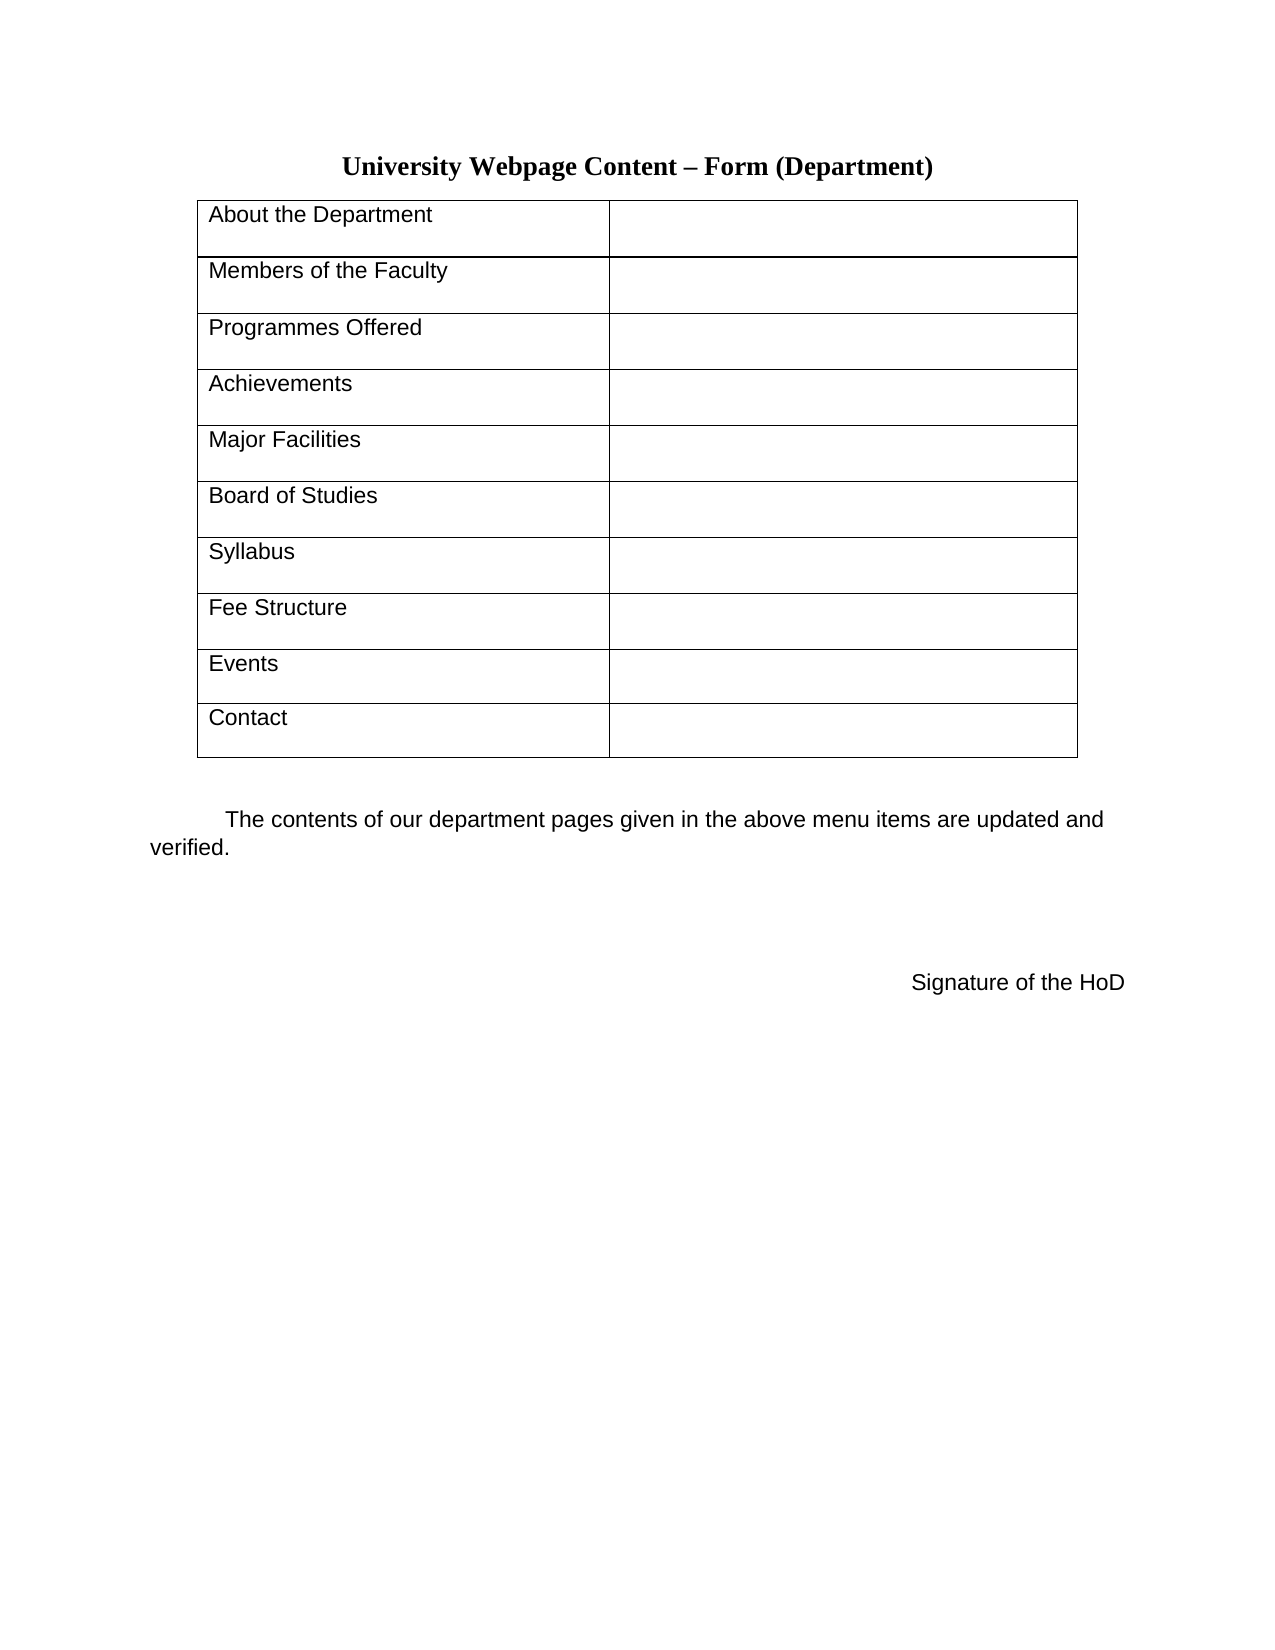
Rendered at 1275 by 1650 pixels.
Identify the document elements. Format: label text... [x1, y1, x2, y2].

table_cell Achievements [198, 370, 609, 425]
table_cell [610, 704, 1077, 757]
table_cell [610, 594, 1077, 649]
table_cell [610, 370, 1077, 425]
table_cell [610, 314, 1077, 369]
table_cell Syllabus [198, 538, 609, 593]
table_cell Events [198, 650, 609, 703]
table_cell [610, 258, 1077, 312]
table_cell [610, 650, 1077, 703]
table_cell [610, 426, 1077, 481]
table_cell Programmes Offered [198, 314, 609, 369]
table_header About the Department [198, 201, 609, 256]
table_cell Members of the Faculty [198, 258, 609, 312]
text Signature of the HoD [150, 969, 1125, 996]
table_cell Contact [198, 704, 609, 757]
table_cell Board of Studies [198, 482, 609, 537]
text The contents of our department pages given in the above menu items are updated and verified. [150, 806, 1125, 860]
table_cell Fee Structure [198, 594, 609, 649]
table_header [610, 201, 1077, 256]
table_cell [610, 482, 1077, 537]
table_cell [610, 538, 1077, 593]
text University Webpage Content – Form (Department) [150, 150, 1125, 181]
table_cell Major Facilities [198, 426, 609, 481]
